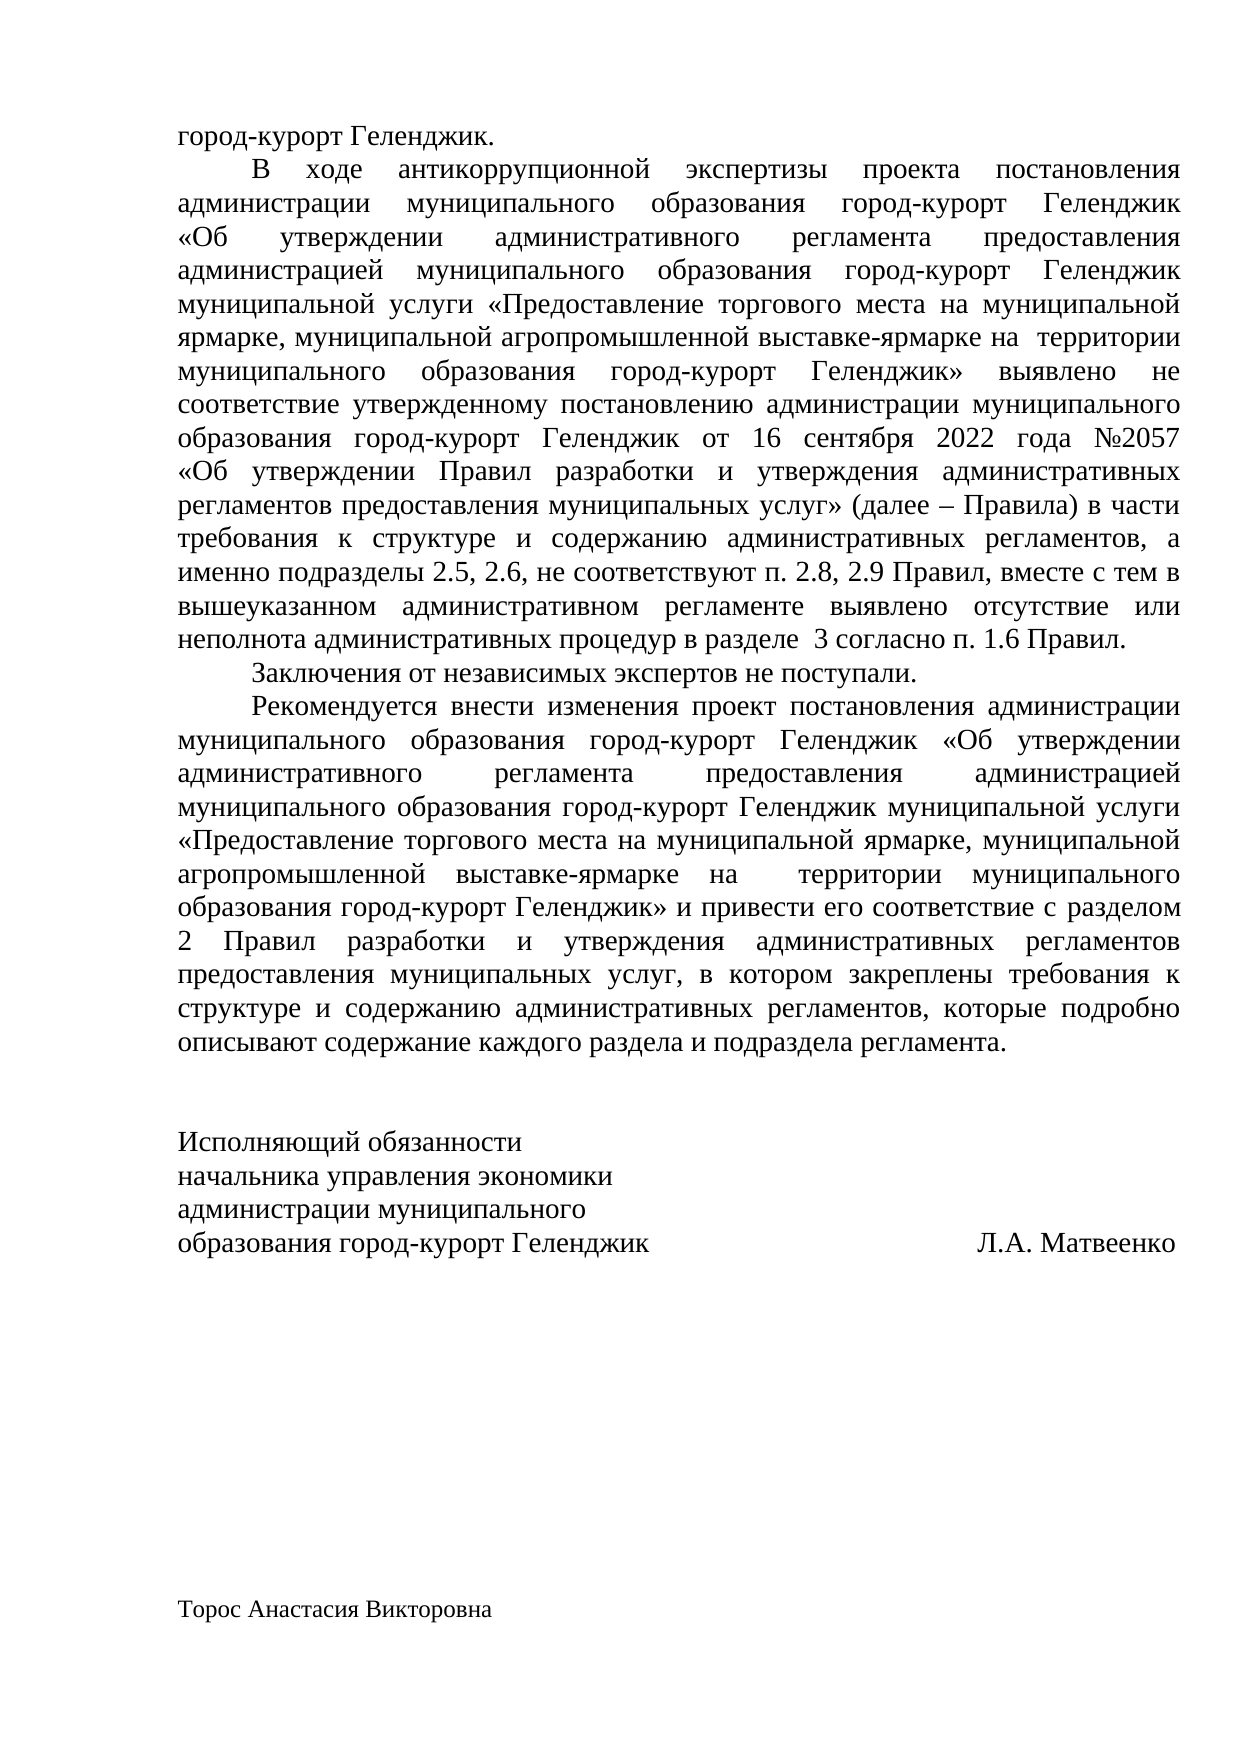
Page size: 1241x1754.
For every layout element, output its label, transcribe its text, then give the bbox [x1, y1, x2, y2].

text Исполняющий обязанности [177, 1124, 1181, 1158]
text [177, 118, 1181, 152]
text образования город-курорт Геленджик Л.А. Матвеенко [177, 1225, 1181, 1258]
text начальника управления экономики [177, 1158, 1181, 1191]
text Рекомендуется внести изменения проект постановления администрации муниципального образования город-курорт Геленджик «Об утверждении административного регламента предоставления администрацией муниципального образования город-курорт Геленджик муниципальной услуги «Предоставление торгового места на муниципальной ярмарке, муниципальной агропромышленной выставке-ярмарке на территории муниципального образования город-курорт Геленджик» и привести его соответствие с разделом 2 Правил разработки и утверждения административных регламентов предоставления муниципальных услуг, в котором закреплены требования к структуре и содержанию административных регламентов, которые подробно описывают содержание каждого раздела и подраздела регламента. [177, 688, 1181, 1057]
text администрации муниципального [177, 1191, 1181, 1225]
text Торос Анастасия Викторовна [177, 1594, 1181, 1623]
text Заключения от независимых экспертов не поступали. [177, 655, 1181, 688]
text В ходе антикоррупционной экспертизы проекта постановления администрации муниципального образования город-курорт Геленджик «Об утверждении административного регламента предоставления администрацией муниципального образования город-курорт Геленджик муниципальной услуги «Предоставление торгового места на муниципальной ярмарке, муниципальной агропромышленной выставке-ярмарке на территории муниципального образования город-курорт Геленджик» выявлено не соответствие утвержденному постановлению администрации муниципального образования город-курорт Геленджик от 16 сентября 2022 года №2057 «Об утверждении Правил разработки и утверждения административных регламентов предоставления муниципальных услуг» (далее – Правила) в части требования к структуре и содержанию административных регламентов, а именно подразделы 2.5, 2.6, не соответствуют п. 2.8, 2.9 Правил, вместе с тем в вышеуказанном административном регламенте выявлено отсутствие или неполнота административных процедур в разделе 3 согласно п. 1.6 Правил. [177, 152, 1181, 655]
